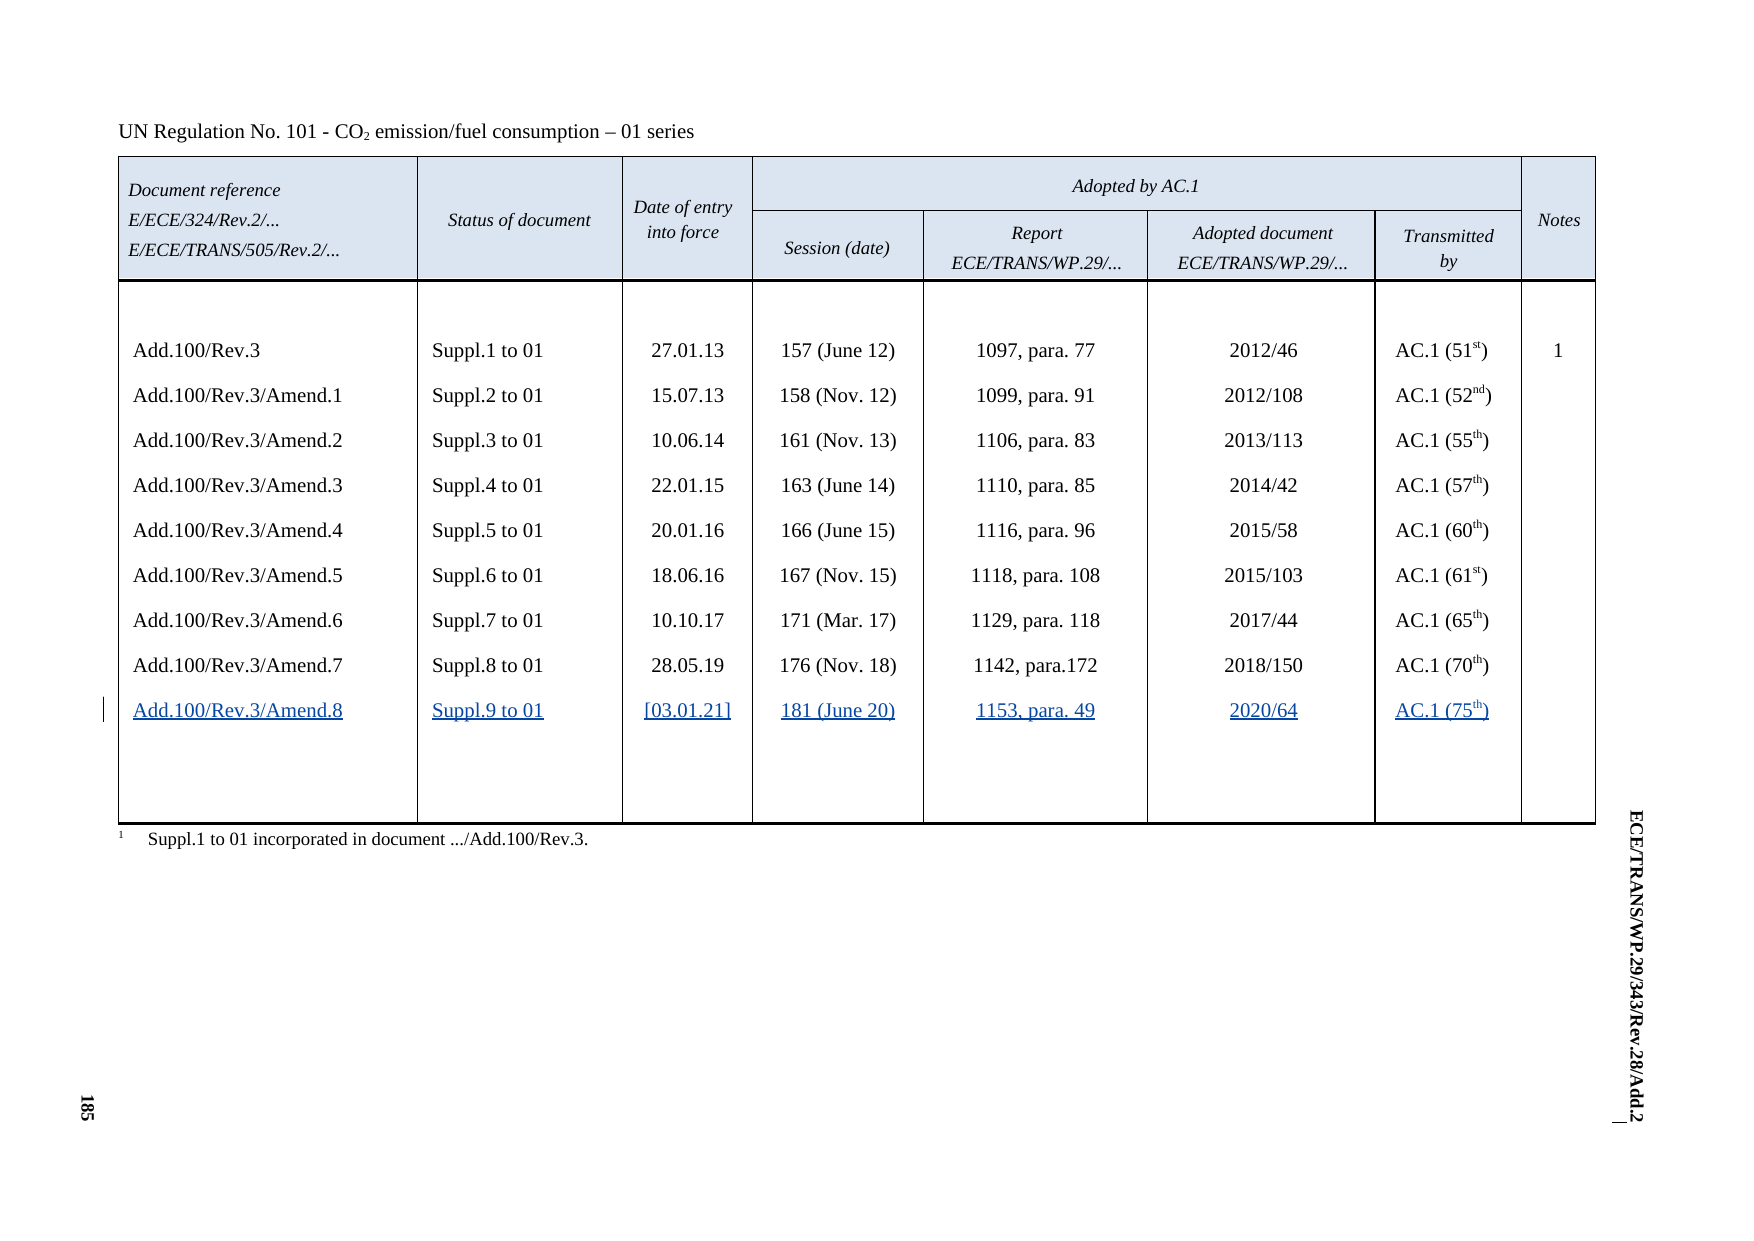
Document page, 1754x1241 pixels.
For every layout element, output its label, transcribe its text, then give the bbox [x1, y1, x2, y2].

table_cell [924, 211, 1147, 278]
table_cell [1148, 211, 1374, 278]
text 1 This amendment corresponds to the 01 series that is on next page.UN Regulation No. 101 - CO2 emission/fuel consumption – 01 series [118, 118, 1606, 143]
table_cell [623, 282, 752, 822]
text 1 Suppl.1 to 01 incorporated in document .../Add.100/Rev.3. [118, 825, 1606, 850]
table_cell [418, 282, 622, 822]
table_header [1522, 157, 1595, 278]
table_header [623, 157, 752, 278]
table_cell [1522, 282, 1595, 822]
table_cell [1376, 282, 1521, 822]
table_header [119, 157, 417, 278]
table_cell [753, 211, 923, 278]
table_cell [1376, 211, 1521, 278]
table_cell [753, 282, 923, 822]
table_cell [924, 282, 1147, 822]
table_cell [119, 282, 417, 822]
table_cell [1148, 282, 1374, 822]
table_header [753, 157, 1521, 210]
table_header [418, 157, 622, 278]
